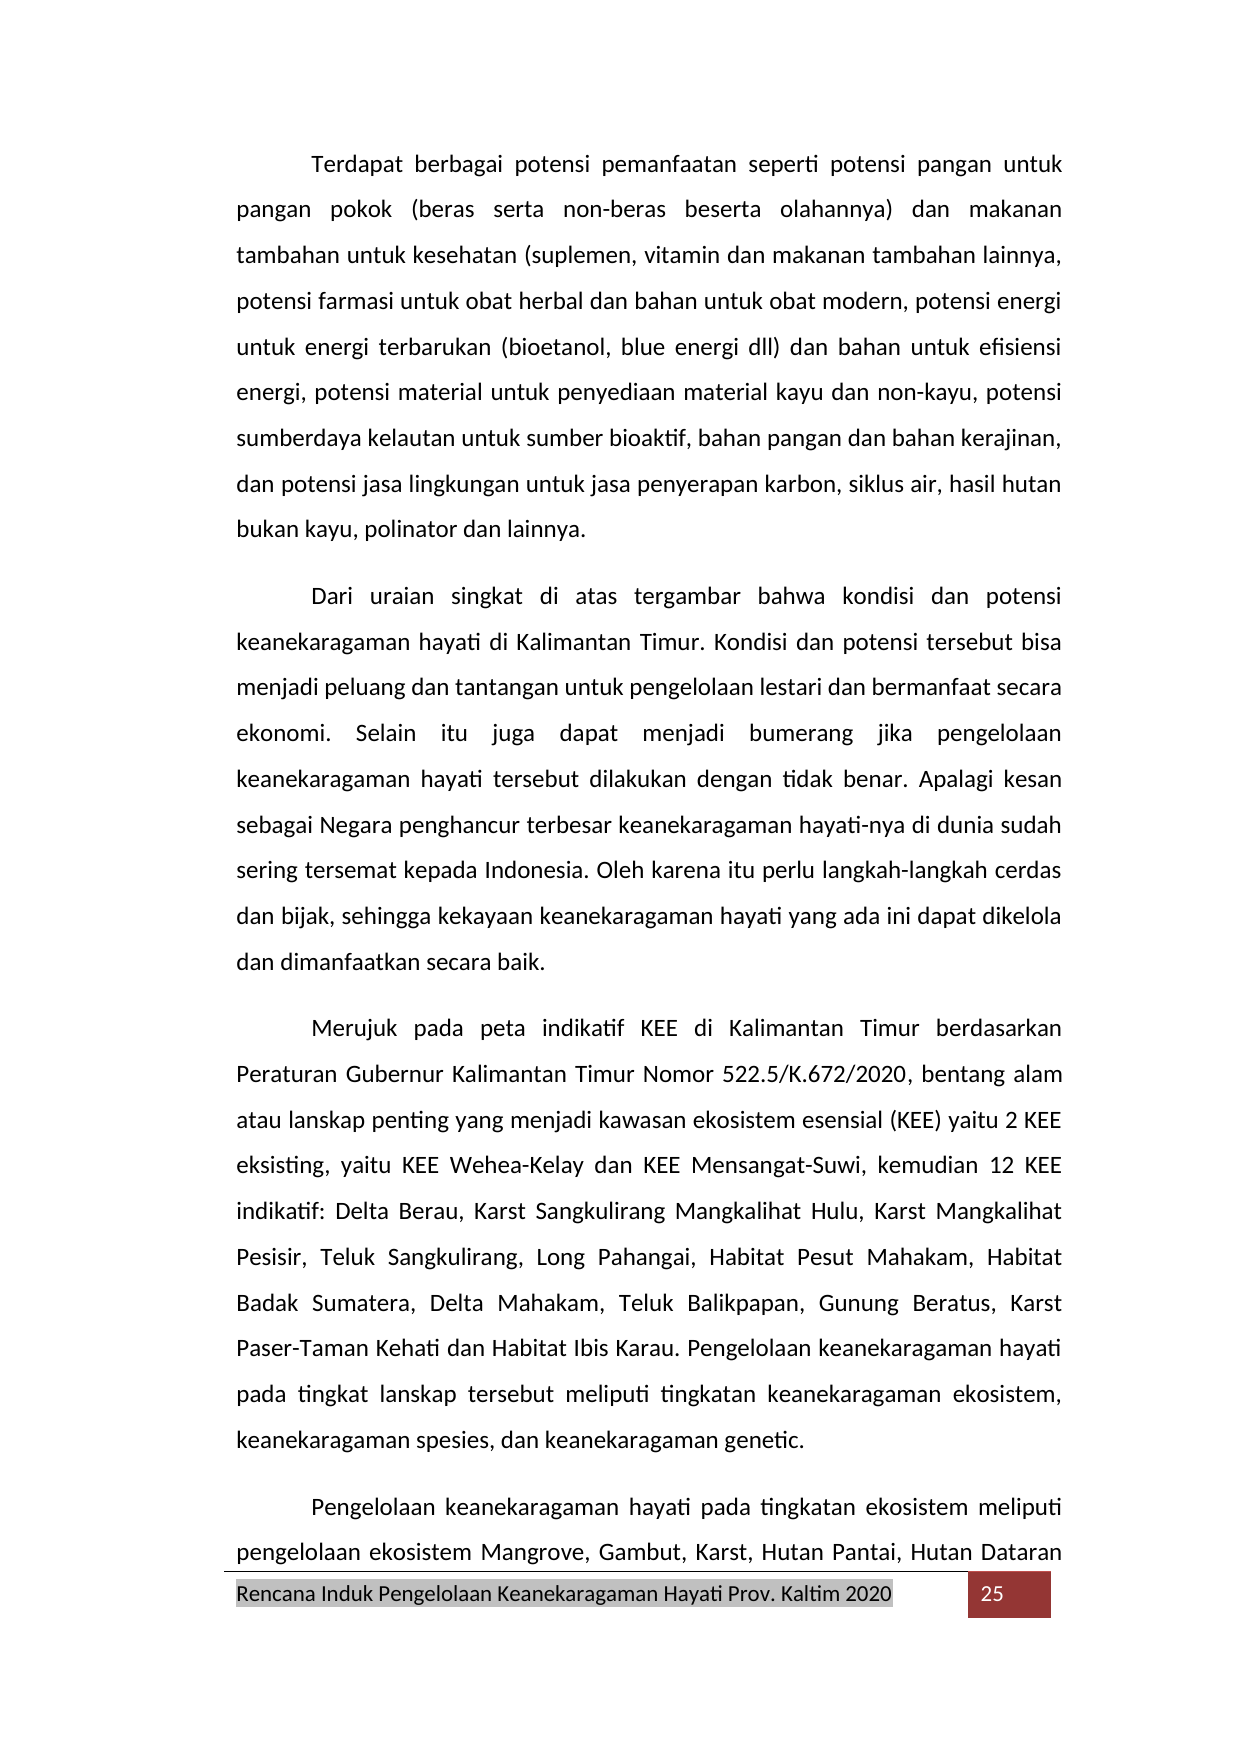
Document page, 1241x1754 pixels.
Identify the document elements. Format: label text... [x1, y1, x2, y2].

text Terdapat berbagai potensi pemanfaatan seperti potensi pangan untuk pangan pokok (beras serta non-beras beserta olahannya) dan makanan tambahan untuk kesehatan (suplemen, vitamin dan makanan tambahan lainnya, potensi farmasi untuk obat herbal dan bahan untuk obat modern, potensi energi untuk energi terbarukan (bioetanol, blue energi dll) dan bahan untuk efisiensi energi, potensi material untuk penyediaan material kayu dan non-kayu, potensi sumberdaya kelautan untuk sumber bioaktif, bahan pangan dan bahan kerajinan, dan potensi jasa lingkungan untuk jasa penyerapan karbon, siklus air, hasil hutan bukan kayu, polinator dan lainnya. [236, 148, 1063, 544]
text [236, 1491, 1063, 1567]
text Dari uraian singkat di atas tergambar bahwa kondisi dan potensi keanekaragaman hayati di Kalimantan Timur. Kondisi dan potensi tersebut bisa menjadi peluang dan tantangan untuk pengelolaan lestari dan bermanfaat secara ekonomi. Selain itu juga dapat menjadi bumerang jika pengelolaan keanekaragaman hayati tersebut dilakukan dengan tidak benar. Apalagi kesan sebagai Negara penghancur terbesar keanekaragaman hayati-nya di dunia sudah sering tersemat kepada Indonesia. Oleh karena itu perlu langkah-langkah cerdas dan bijak, sehingga kekayaan keanekaragaman hayati yang ada ini dapat dikelola dan dimanfaatkan secara baik. [236, 580, 1063, 976]
text Merujuk pada peta indikatif KEE di Kalimantan Timur berdasarkan Peraturan Gubernur Kalimantan Timur Nomor 522.5/K.672/2020, bentang alam atau lanskap penting yang menjadi kawasan ekosistem esensial (KEE) yaitu 2 KEE eksisting, yaitu KEE Wehea-Kelay dan KEE Mensangat-Suwi, kemudian 12 KEE indikatif: Delta Berau, Karst Sangkulirang Mangkalihat Hulu, Karst Mangkalihat Pesisir, Teluk Sangkulirang, Long Pahangai, Habitat Pesut Mahakam, Habitat Badak Sumatera, Delta Mahakam, Teluk Balikpapan, Gunung Beratus, Karst Paser-Taman Kehati dan Habitat Ibis Karau. Pengelolaan keanekaragaman hayati pada tingkat lanskap tersebut meliputi tingkatan keanekaragaman ekosistem, keanekaragaman spesies, dan keanekaragaman genetic. [236, 1012, 1063, 1454]
